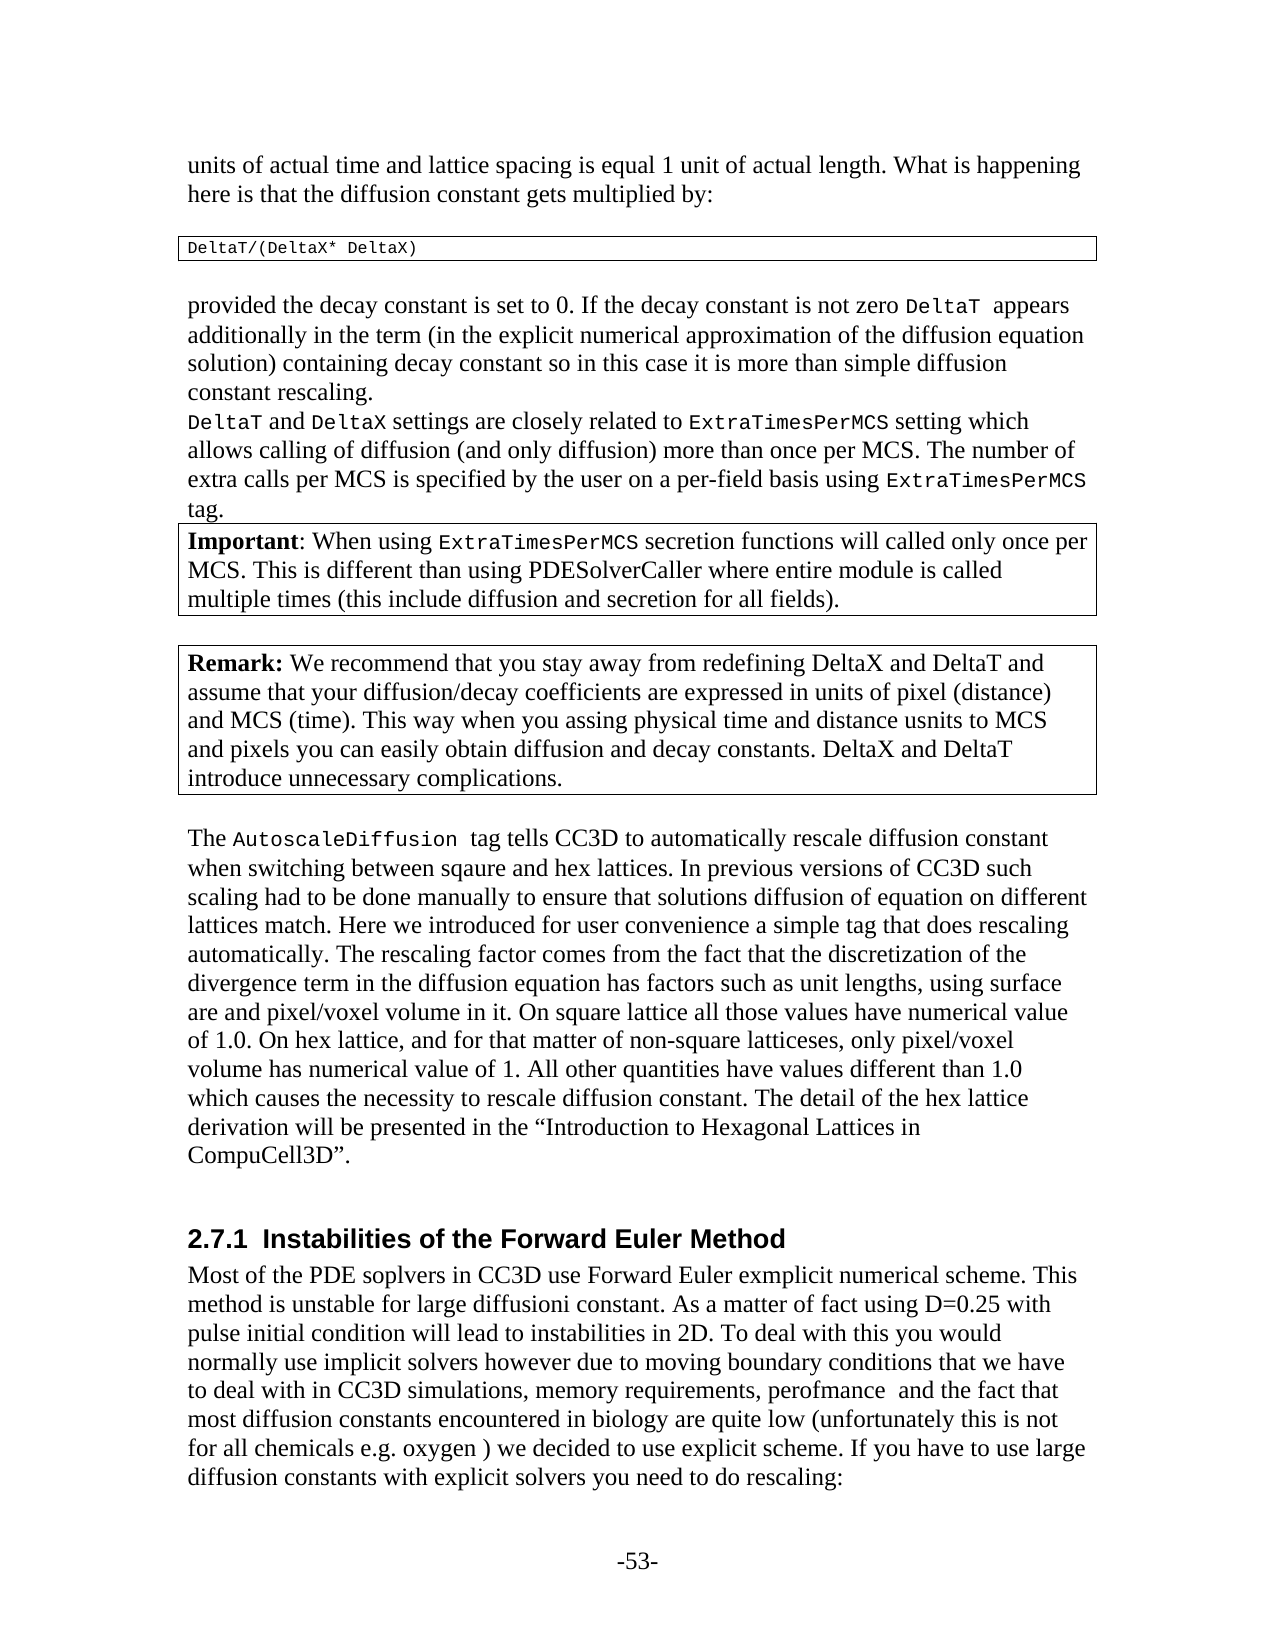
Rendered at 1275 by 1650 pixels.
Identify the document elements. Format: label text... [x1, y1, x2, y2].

subtitle Instabilities of the Forward Euler Method [187, 1223, 1087, 1254]
text DeltaT and DeltaX settings are closely related to ExtraTimesPerMCS setting which allows calling of diffusion (and only diffusion) more than once per MCS. The number of extra calls per MCS is specified by the user on a per-field basis using ExtraTimesPerMCS tag. [187, 406, 1087, 523]
text Important: When using ExtraTimesPerMCS secretion functions will called only once per MCS. This is different than using PDESolverCaller where entire module is called multiple times (this include diffusion and secretion for all fields). [179, 524, 1096, 615]
text The AutoscaleDiffusion tag tells CC3D to automatically rescale diffusion constant when switching between sqaure and hex lattices. In previous versions of CC3D such scaling had to be done manually to ensure that solutions diffusion of equation on different lattices match. Here we introduced for user convenience a simple tag that does rescaling automatically. The rescaling factor comes from the fact that the discretization of the divergence term in the diffusion equation has factors such as unit lengths, using surface are and pixel/voxel volume in it. On square lattice all those values have numerical value of 1.0. On hex lattice, and for that matter of non-square latticeses, only pixel/voxel volume has numerical value of 1. All other quantities have values different than 1.0 which causes the necessity to rescale diffusion constant. The detail of the hex lattice derivation will be presented in the “Introduction to Hexagonal Lattices in CompuCell3D”. [187, 823, 1087, 1169]
text Remark: We recommend that you stay away from redefining DeltaX and DeltaT and assume that your diffusion/decay coefficients are expressed in units of pixel (distance) and MCS (time). This way when you assing physical time and distance usnits to MCS and pixels you can easily obtain diffusion and decay constants. DeltaX and DeltaT introduce unnecessary complications. [179, 646, 1096, 794]
text Most of the PDE soplvers in CC3D use Forward Euler exmplicit numerical scheme. This method is unstable for large diffusioni constant. As a matter of fact using D=0.25 with pulse initial condition will lead to instabilities in 2D. To deal with this you would normally use implicit solvers however due to moving boundary conditions that we have to deal with in CC3D simulations, memory requirements, perofmance and the fact that most diffusion constants encountered in biology are quite low (unfortunately this is not for all chemicals e.g. oxygen ) we decided to use explicit scheme. If you have to use large diffusion constants with explicit solvers you need to do rescaling: [187, 1261, 1087, 1491]
text provided the decay constant is set to 0. If the decay constant is not zero DeltaT appears additionally in the term (in the explicit numerical approximation of the diffusion equation solution) containing decay constant so in this case it is more than simple diffusion constant rescaling. [187, 290, 1087, 406]
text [187, 150, 1087, 207]
text DeltaT/(DeltaX* DeltaX) [179, 237, 1096, 260]
